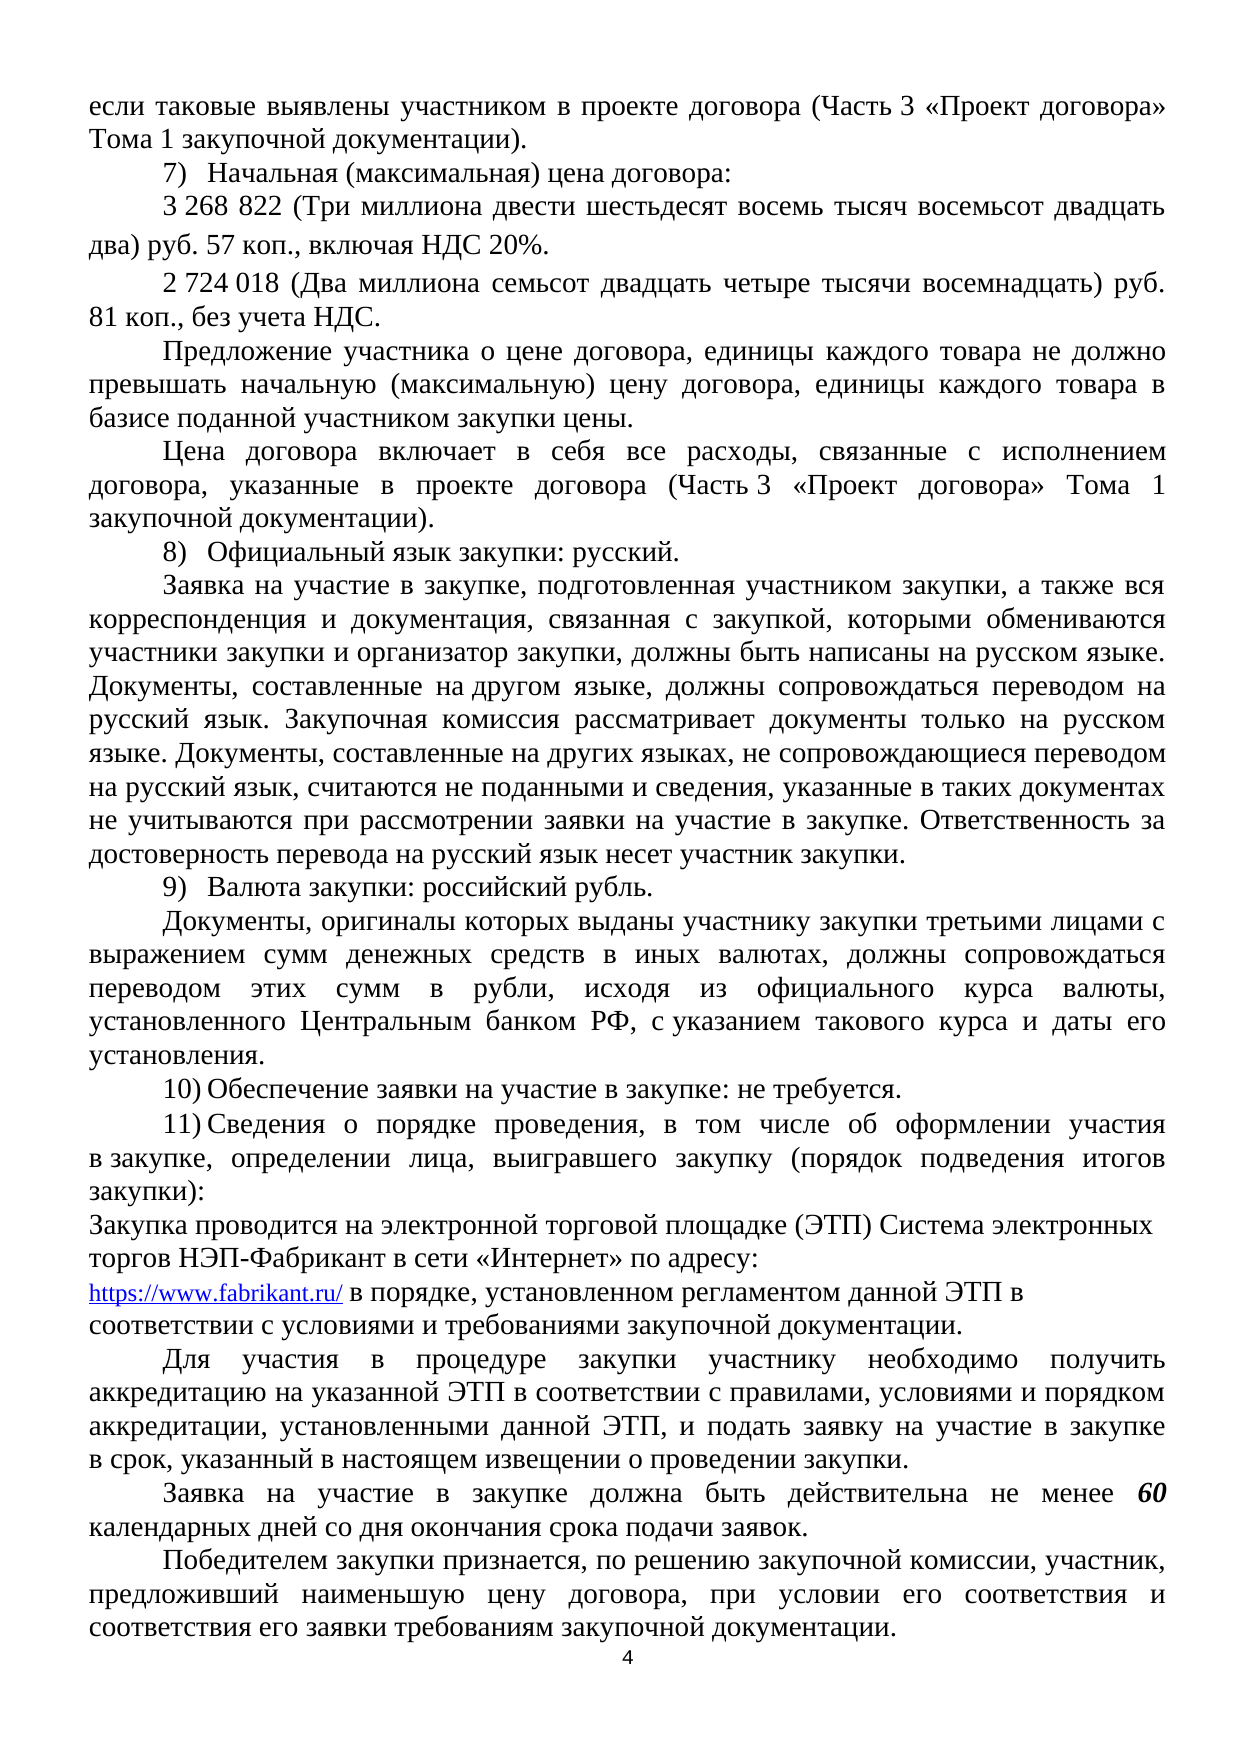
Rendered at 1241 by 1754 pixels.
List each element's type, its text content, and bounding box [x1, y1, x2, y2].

list 2 724 018 (Два миллиона семьсот двадцать четыре тысячи восемнадцать) руб. 81 коп., без учета НДС. [89, 266, 1166, 333]
list Валюта закупки: российский рубль. [89, 869, 1166, 903]
text Цена договора включает в себя все расходы, связанные с исполнением договора, указанные в проекте договора (Часть 3 «Проект договора» Тома 1 закупочной документации). [89, 433, 1166, 534]
text Заявка на участие в закупке должна быть действительна не менее 60 календарных дней со дня окончания срока подачи заявок. [89, 1475, 1166, 1542]
list Обеспечение заявки на участие в закупке: не требуется. [89, 1071, 1166, 1106]
list Начальная (максимальная) цена договора: [89, 155, 1166, 188]
list Официальный язык закупки: русский. [89, 534, 1166, 567]
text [89, 88, 1166, 155]
text Для участия в процедуре закупки участнику необходимо получить аккредитацию на указанной ЭТП в соответствии с правилами, условиями и порядком аккредитации, установленными данной ЭТП, и подать заявку на участие в закупке в срок, указанный в настоящем извещении о проведении закупки. [89, 1341, 1166, 1475]
list 3 268 822 (Три миллиона двести шестьдесят восемь тысяч восемьсот двадцать два) руб. 57 коп., включая НДС 20%. [89, 188, 1166, 261]
text Победителем закупки признается, по решению закупочной комиссии, участник, предложивший наименьшую цену договора, при условии его соответствия и соответствия его заявки требованиям закупочной документации. [89, 1542, 1166, 1643]
text Закупка проводится на электронной торговой площадке (ЭТП) Система электронных торгов НЭП-Фабрикант в сети «Интернет» по адресу: [89, 1207, 1166, 1274]
text Документы, оригиналы которых выданы участнику закупки третьими лицами с выражением сумм денежных средств в иных валютах, должны сопровождаться переводом этих сумм в рубли, исходя из официального курса валюты, установленного Центральным банком РФ, с указанием такового курса и даты его установления. [89, 903, 1166, 1071]
text Заявка на участие в закупке, подготовленная участником закупки, а также вся корреспонденция и документация, связанная с закупкой, которыми обмениваются участники закупки и организатор закупки, должны быть написаны на русском языке. Документы, составленные на другом языке, должны сопровождаться переводом на русский язык. Закупочная комиссия рассматривает документы только на русском языке. Документы, составленные на других языках, не сопровождающиеся переводом на русский язык, считаются не поданными и сведения, указанные в таких документах не учитываются при рассмотрении заявки на участие в закупке. Ответственность за достоверность перевода на русский язык несет участник закупки. [89, 567, 1166, 869]
text Предложение участника о цене договора, единицы каждого товара не должно превышать начальную (максимальную) цену договора, единицы каждого товара в базисе поданной участником закупки цены. [89, 333, 1166, 433]
text https://www.fabrikant.ru/ в порядке, установленном регламентом данной ЭТП в соответствии с условиями и требованиями закупочной документации. [89, 1274, 1166, 1341]
list Сведения о порядке проведения, в том числе об оформлении участия в закупке, определении лица, выигравшего закупку (порядок подведения итогов закупки): [89, 1106, 1166, 1207]
